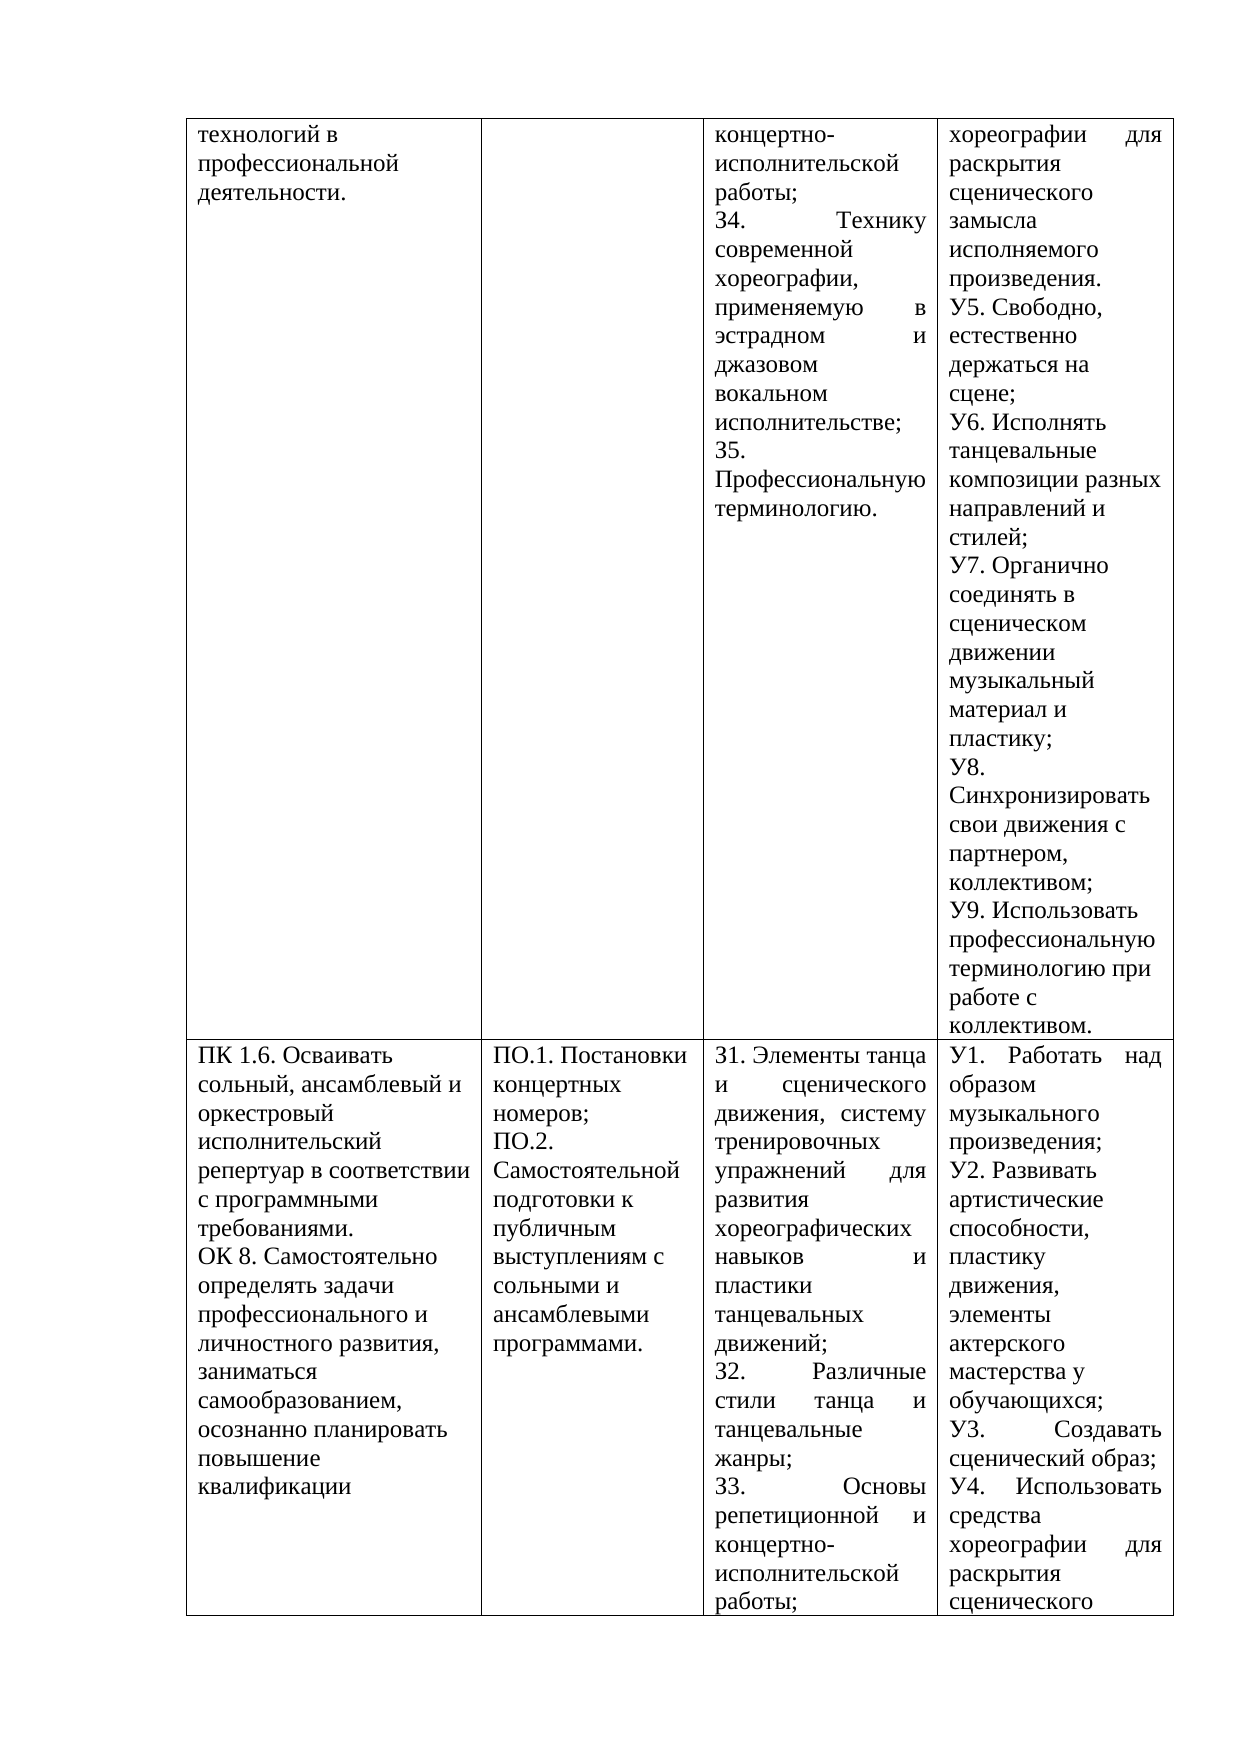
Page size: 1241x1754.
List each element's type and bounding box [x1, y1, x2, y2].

table_cell [187, 1040, 481, 1615]
table_cell [187, 119, 481, 1039]
table_cell [482, 119, 703, 1039]
table_cell [704, 1040, 937, 1615]
table_cell [938, 119, 1173, 1039]
table_cell [938, 1040, 1173, 1615]
table_cell [482, 1040, 703, 1615]
table_cell [704, 119, 937, 1039]
